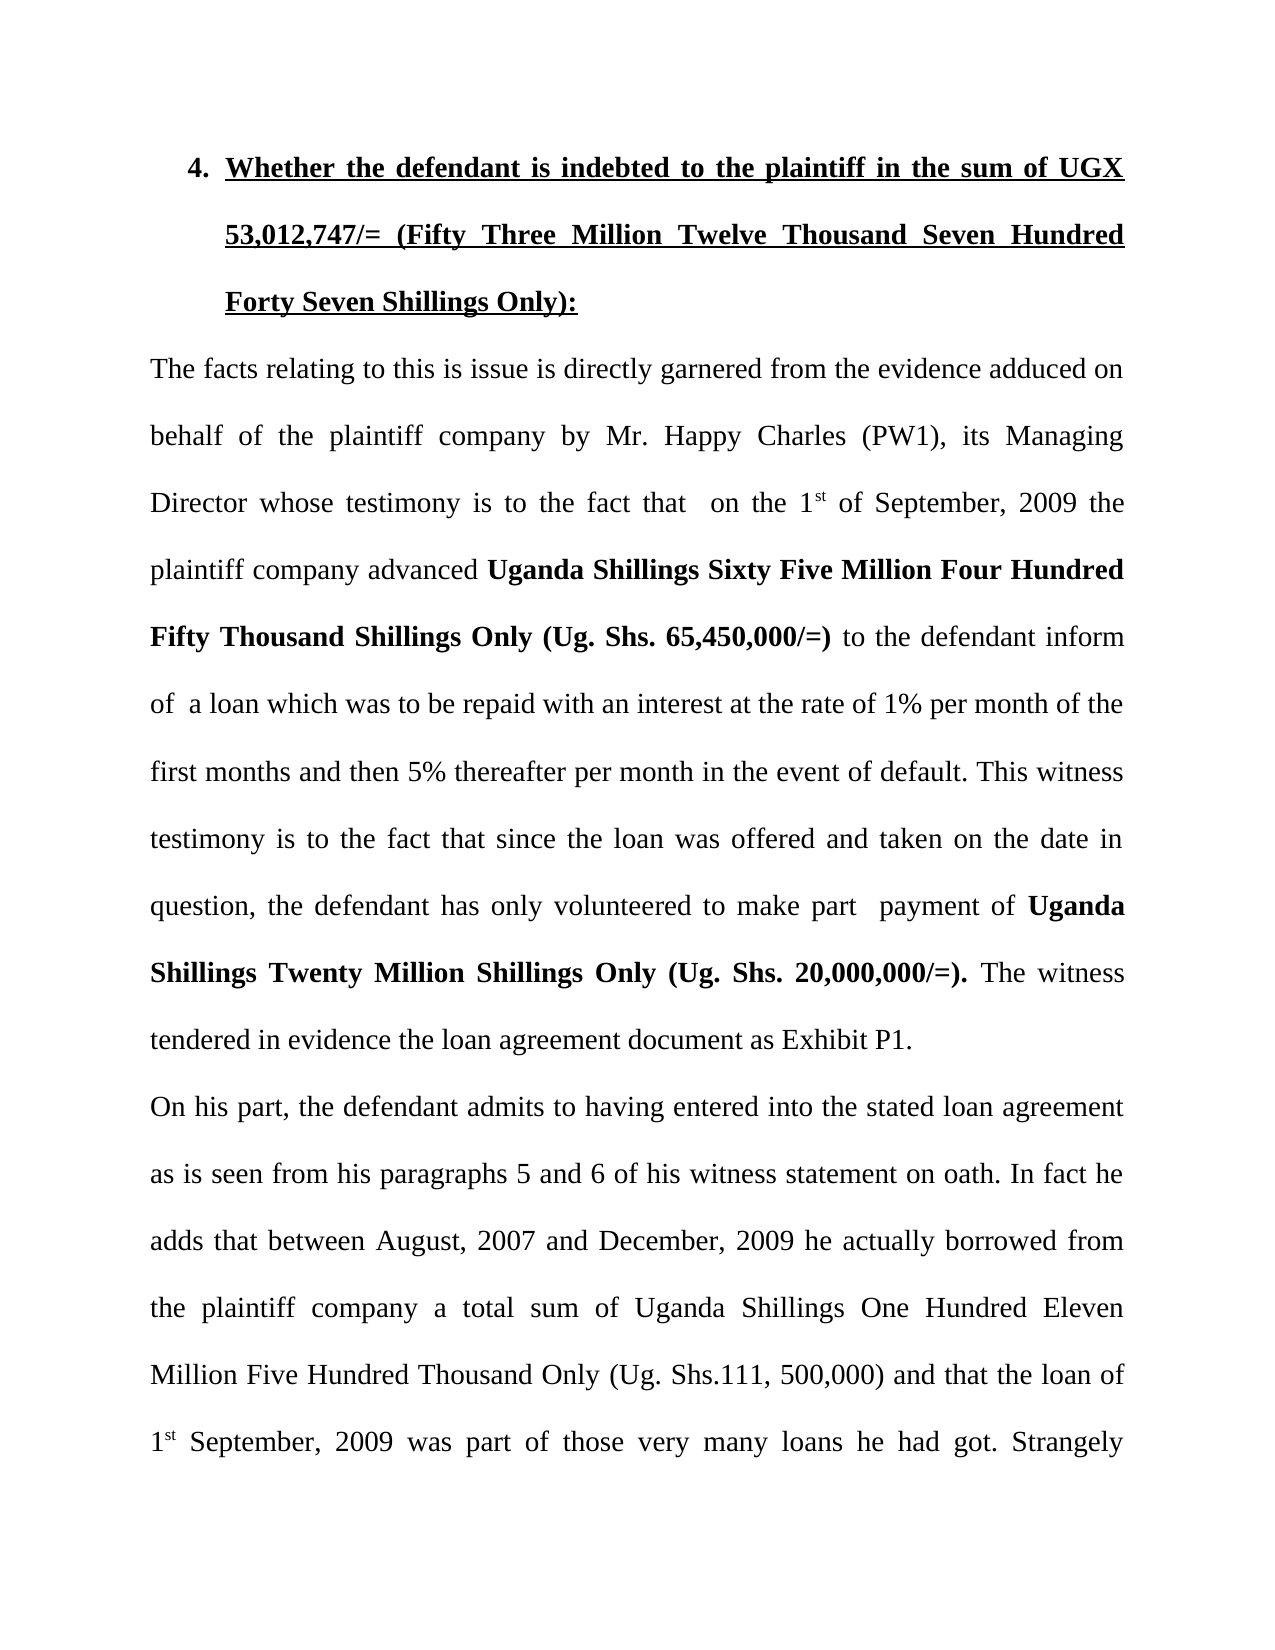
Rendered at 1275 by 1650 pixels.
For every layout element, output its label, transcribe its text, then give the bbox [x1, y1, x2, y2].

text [150, 1089, 1125, 1458]
list Whether the defendant is indebted to the plaintiff in the sum of UGX 53,012,747/= (Fifty Three Million Twelve Thousand Seven Hundred Forty Seven Shillings Only): [187, 150, 1125, 318]
text The facts relating to this is issue is directly garnered from the evidence adduced on behalf of the plaintiff company by Mr. Happy Charles (PW1), its Managing Director whose testimony is to the fact that on the 1st of September, 2009 the plaintiff company advanced Uganda Shillings Sixty Five Million Four Hundred Fifty Thousand Shillings Only (Ug. Shs. 65,450,000/=) to the defendant inform of a loan which was to be repaid with an interest at the rate of 1% per month of the first months and then 5% thereafter per month in the event of default. This witness testimony is to the fact that since the loan was offered and taken on the date in question, the defendant has only volunteered to make part payment of Uganda Shillings Twenty Million Shillings Only (Ug. Shs. 20,000,000/=). The witness tendered in evidence the loan agreement document as Exhibit P1. [150, 351, 1125, 1056]
